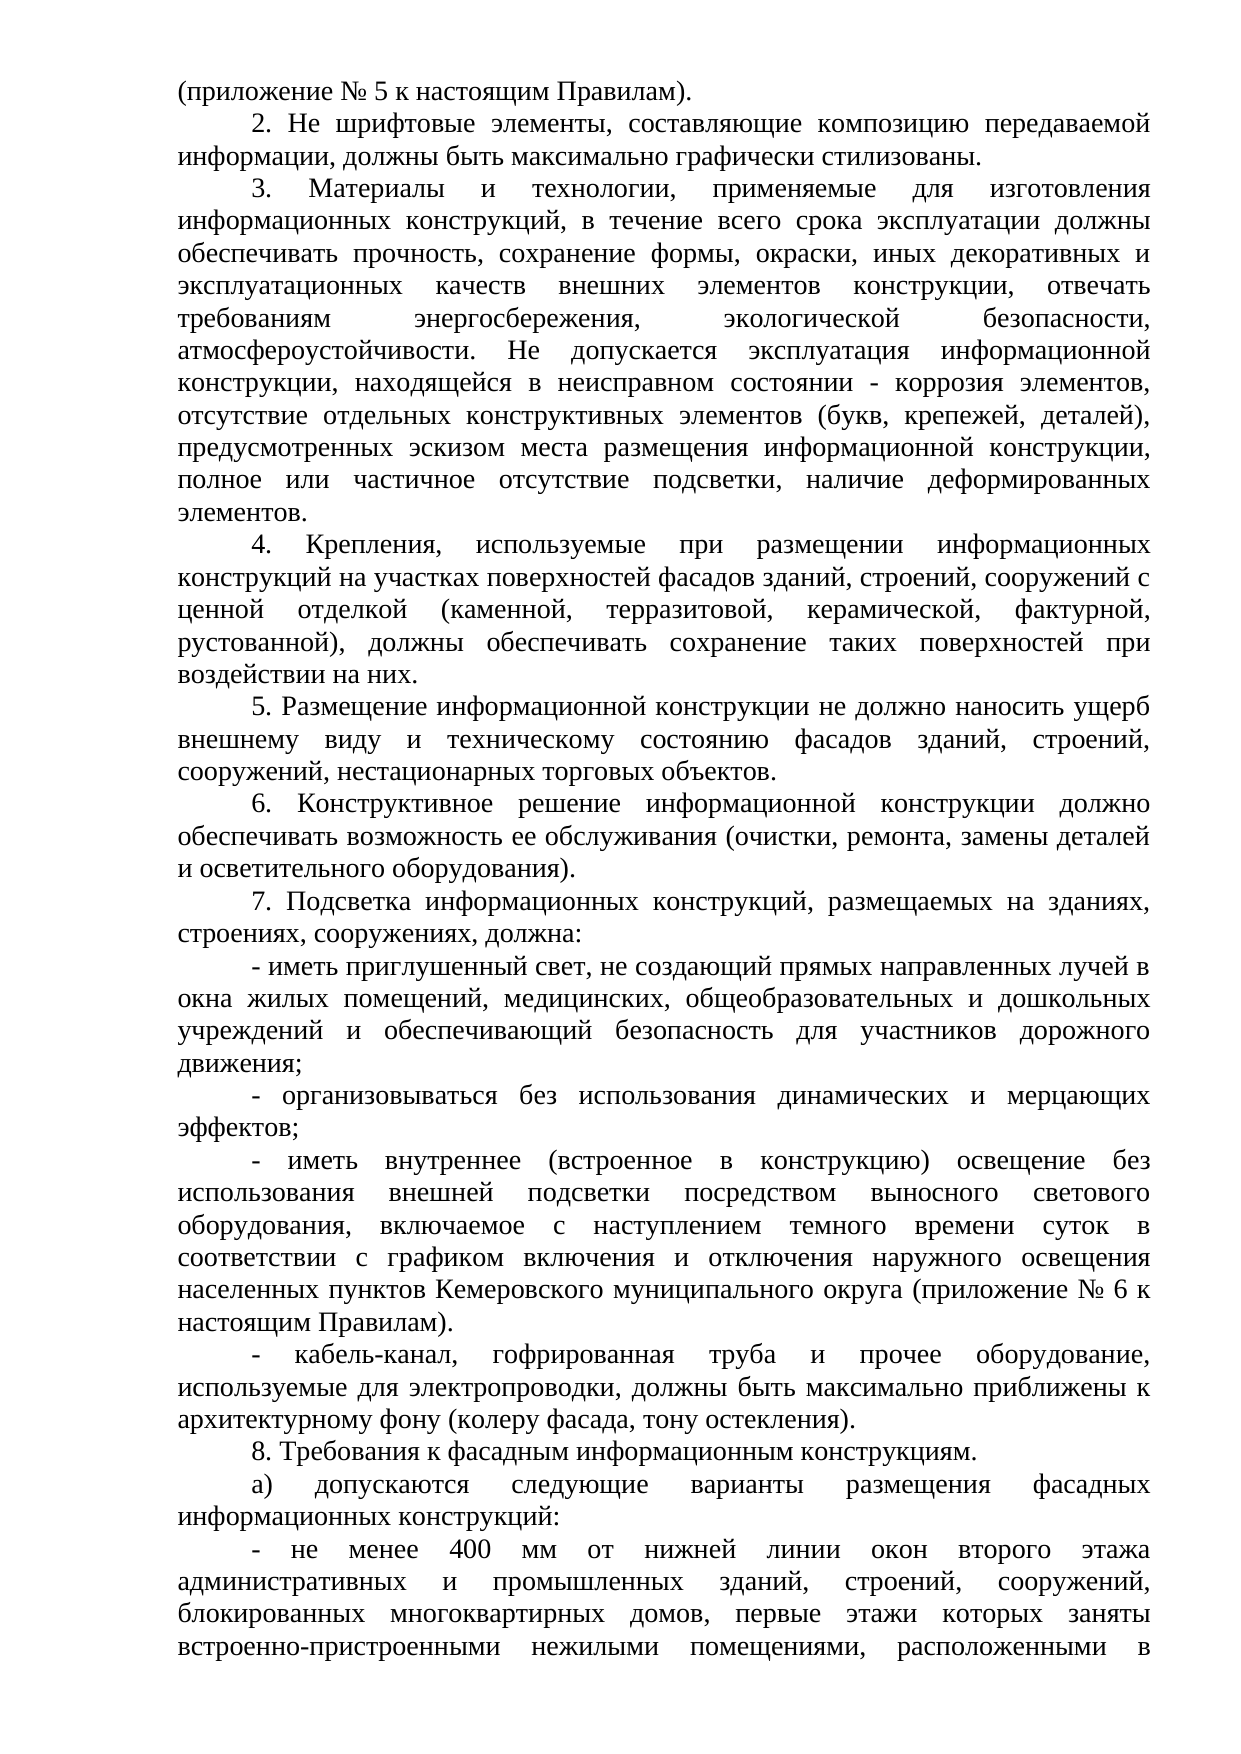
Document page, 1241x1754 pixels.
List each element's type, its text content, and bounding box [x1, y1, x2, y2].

text 8. Требования к фасадным информационным конструкциям. [177, 1434, 1152, 1467]
text 5. Размещение информационной конструкции не должно наносить ущерб внешнему виду и техническому состоянию фасадов зданий, строений, сооружений, нестационарных торговых объектов. [177, 689, 1152, 787]
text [177, 74, 1152, 106]
text 2. Не шрифтовые элементы, составляющие композицию передаваемой информации, должны быть максимально графически стилизованы. [177, 106, 1152, 171]
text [177, 1532, 1152, 1661]
text 4. Крепления, используемые при размещении информационных конструкций на участках поверхностей фасадов зданий, строений, сооружений с ценной отделкой (каменной, терразитовой, керамической, фактурной, рустованной), должны обеспечивать сохранение таких поверхностей при воздействии на них. [177, 527, 1152, 689]
text 7. Подсветка информационных конструкций, размещаемых на зданиях, строениях, сооружениях, должна: [177, 884, 1152, 948]
text - иметь внутреннее (встроенное в конструкцию) освещение без использования внешней подсветки посредством выносного светового оборудования, включаемое с наступлением темного времени суток в соответствии с графиком включения и отключения наружного освещения населенных пунктов Кемеровского муниципального округа (приложение № 6 к настоящим Правилам). [177, 1143, 1152, 1337]
text 6. Конструктивное решение информационной конструкции должно обеспечивать возможность ее обслуживания (очистки, ремонта, замены деталей и осветительного оборудования). [177, 787, 1152, 884]
text 3. Материалы и технологии, применяемые для изготовления информационных конструкций, в течение всего срока эксплуатации должны обеспечивать прочность, сохранение формы, окраски, иных декоративных и эксплуатационных качеств внешних элементов конструкции, отвечать требованиям энергосбережения, экологической безопасности, атмосфероустойчивости. Не допускается эксплуатация информационной конструкции, находящейся в неисправном состоянии - коррозия элементов, отсутствие отдельных конструктивных элементов (букв, крепежей, деталей), предусмотренных эскизом места размещения информационной конструкции, полное или частичное отсутствие подсветки, наличие деформированных элементов. [177, 171, 1152, 527]
text - организовываться без использования динамических и мерцающих эффектов; [177, 1078, 1152, 1143]
text - иметь приглушенный свет, не создающий прямых направленных лучей в окна жилых помещений, медицинских, общеобразовательных и дошкольных учреждений и обеспечивающий безопасность для участников дорожного движения; [177, 948, 1152, 1078]
text а) допускаются следующие варианты размещения фасадных информационных конструкций: [177, 1467, 1152, 1532]
text - кабель-канал, гофрированная труба и прочее оборудование, используемые для электропроводки, должны быть максимально приближены к архитектурному фону (колеру фасада, тону остекления). [177, 1337, 1152, 1434]
